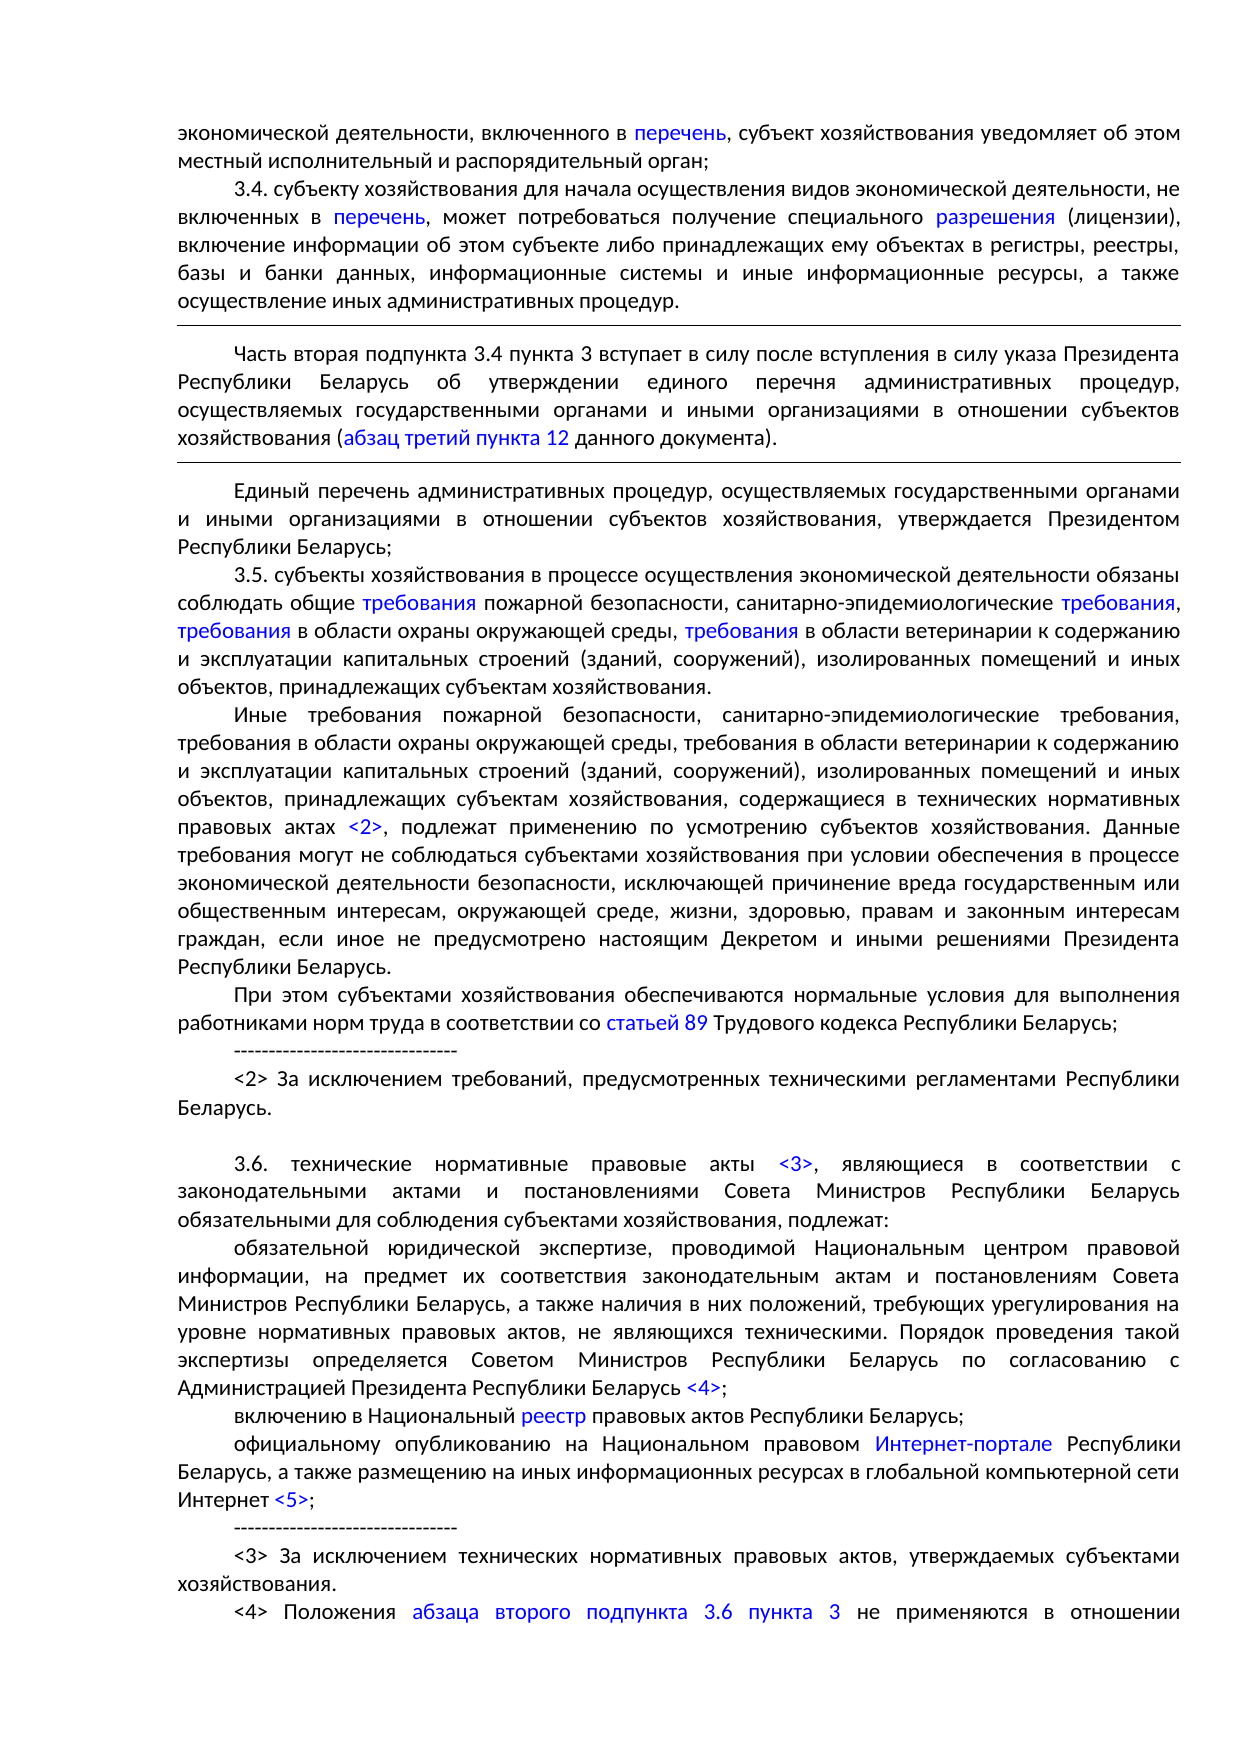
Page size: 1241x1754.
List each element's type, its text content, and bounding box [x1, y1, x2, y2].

text Часть вторая подпункта 3.4 пункта 3 вступает в силу после вступления в силу указа Президента Республики Беларусь об утверждении единого перечня административных процедур, осуществляемых государственными органами и иными организациями в отношении субъектов хозяйствования (абзац третий пункта 12 данного документа). [177, 339, 1181, 451]
text <3> За исключением технических нормативных правовых актов, утверждаемых субъектами хозяйствования. [177, 1541, 1181, 1597]
text -------------------------------- [177, 1037, 1181, 1064]
text включению в Национальный реестр правовых актов Республики Беларусь; [177, 1401, 1181, 1429]
text обязательной юридической экспертизе, проводимой Национальным центром правовой информации, на предмет их соответствия законодательным актам и постановлениям Совета Министров Республики Беларусь, а также наличия в них положений, требующих урегулирования на уровне нормативных правовых актов, не являющихся техническими. Порядок проведения такой экспертизы определяется Советом Министров Республики Беларусь по согласованию с Администрацией Президента Республики Беларусь <4>; [177, 1233, 1181, 1401]
text официальному опубликованию на Национальном правовом Интернет-портале Республики Беларусь, а также размещению на иных информационных ресурсах в глобальной компьютерной сети Интернет <5>; [177, 1429, 1181, 1513]
text При этом субъектами хозяйствования обеспечиваются нормальные условия для выполнения работниками норм труда в соответствии со статьей 89 Трудового кодекса Республики Беларусь; [177, 981, 1181, 1037]
text 3.6. технические нормативные правовые акты <3>, являющиеся в соответствии с законодательными актами и постановлениями Совета Министров Республики Беларусь обязательными для соблюдения субъектами хозяйствования, подлежат: [177, 1149, 1181, 1233]
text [177, 1597, 1181, 1625]
text <2> За исключением требований, предусмотренных техническими регламентами Республики Беларусь. [177, 1064, 1181, 1121]
text Единый перечень административных процедур, осуществляемых государственными органами и иными организациями в отношении субъектов хозяйствования, утверждается Президентом Республики Беларусь; [177, 476, 1181, 560]
text 3.4. субъекту хозяйствования для начала осуществления видов экономической деятельности, не включенных в перечень, может потребоваться получение специального разрешения (лицензии), включение информации об этом субъекте либо принадлежащих ему объектах в регистры, реестры, базы и банки данных, информационные системы и иные информационные ресурсы, а также осуществление иных административных процедур. [177, 174, 1181, 314]
text 3.5. субъекты хозяйствования в процессе осуществления экономической деятельности обязаны соблюдать общие требования пожарной безопасности, санитарно-эпидемиологические требования, требования в области охраны окружающей среды, требования в области ветеринарии к содержанию и эксплуатации капитальных строений (зданий, сооружений), изолированных помещений и иных объектов, принадлежащих субъектам хозяйствования. [177, 560, 1181, 700]
text -------------------------------- [177, 1513, 1181, 1541]
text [177, 118, 1181, 174]
text Иные требования пожарной безопасности, санитарно-эпидемиологические требования, требования в области охраны окружающей среды, требования в области ветеринарии к содержанию и эксплуатации капитальных строений (зданий, сооружений), изолированных помещений и иных объектов, принадлежащих субъектам хозяйствования, содержащиеся в технических нормативных правовых актах <2>, подлежат применению по усмотрению субъектов хозяйствования. Данные требования могут не соблюдаться субъектами хозяйствования при условии обеспечения в процессе экономической деятельности безопасности, исключающей причинение вреда государственным или общественным интересам, окружающей среде, жизни, здоровью, правам и законным интересам граждан, если иное не предусмотрено настоящим Декретом и иными решениями Президента Республики Беларусь. [177, 700, 1181, 981]
